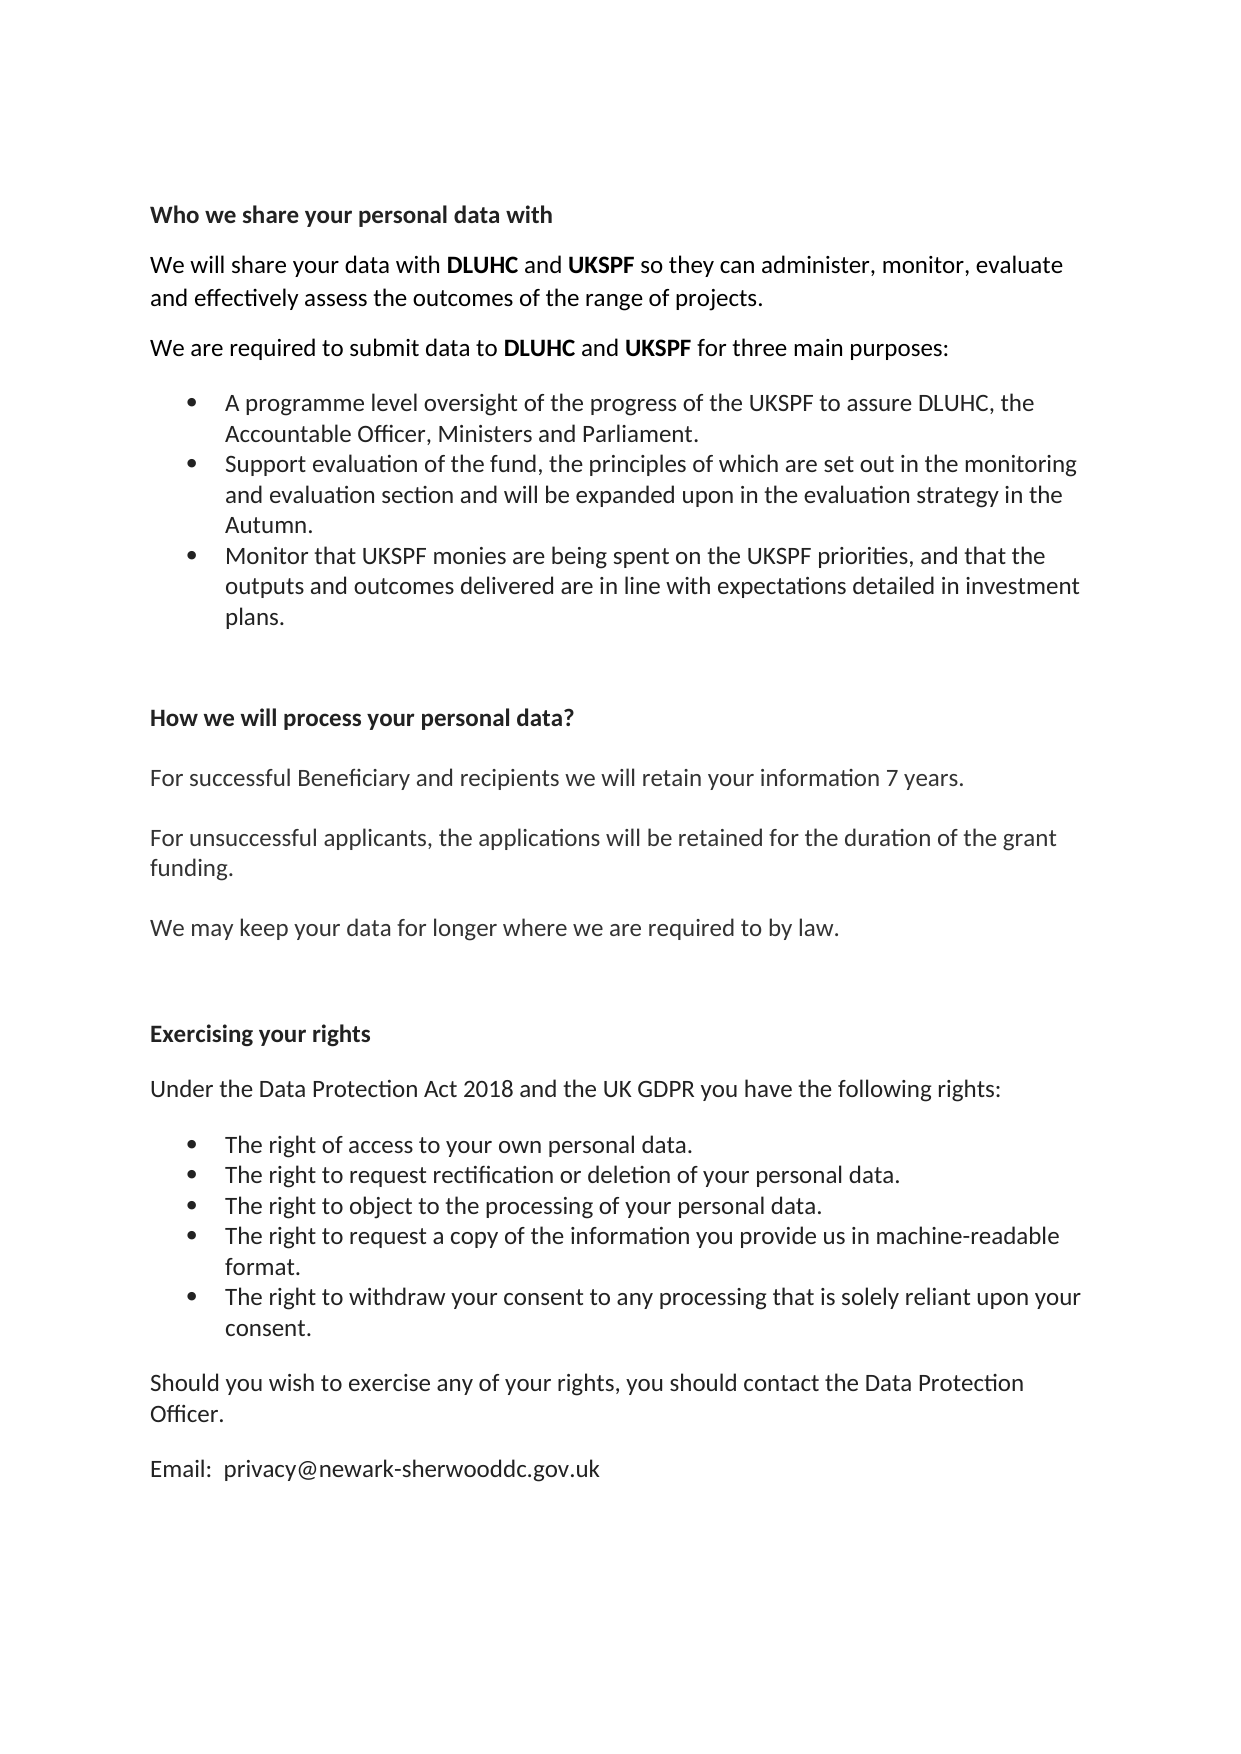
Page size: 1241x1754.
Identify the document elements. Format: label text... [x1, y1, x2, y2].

text We will share your data with DLUHC and UKSPF so they can administer, monitor, evaluate and effectively assess the outcomes of the range of projects. [150, 249, 1090, 313]
list The right to object to the processing of your personal data. [187, 1190, 1090, 1221]
list The right of access to your own personal data. [187, 1129, 1090, 1159]
list Support evaluation of the fund, the principles of which are set out in the monitoring and evaluation section and will be expanded upon in the evaluation strategy in the Autumn. [187, 448, 1090, 540]
text Email: privacy@newark-sherwooddc.gov.uk [150, 1454, 1090, 1484]
text For unsuccessful applicants, the applications will be retained for the duration of the grant funding. [150, 822, 1090, 883]
text How we will process your personal data? [150, 702, 1090, 733]
text We may keep your data for longer where we are required to by law. [150, 912, 1090, 943]
text Exercising your rights [150, 1018, 1090, 1048]
list The right to withdraw your consent to any processing that is solely reliant upon your consent. [187, 1282, 1090, 1343]
list Monitor that UKSPF monies are being spent on the UKSPF priorities, and that the outputs and outcomes delivered are in line with expectations detailed in investment plans. [187, 540, 1090, 631]
text For successful Beneficiary and recipients we will retain your information 7 years. [150, 762, 1090, 793]
text Who we share your personal data with [150, 199, 1090, 230]
text Should you wish to exercise any of your rights, you should contact the Data Protection Officer. [150, 1368, 1090, 1429]
list The right to request a copy of the information you provide us in machine-readable format. [187, 1221, 1090, 1282]
list The right to request rectification or deletion of your personal data. [187, 1159, 1090, 1190]
text Under the Data Protection Act 2018 and the UK GDPR you have the following rights: [150, 1073, 1090, 1104]
list A programme level oversight of the progress of the UKSPF to assure DLUHC, the Accountable Officer, Ministers and Parliament. [187, 387, 1090, 448]
text We are required to submit data to DLUHC and UKSPF for three main purposes: [150, 332, 1090, 362]
